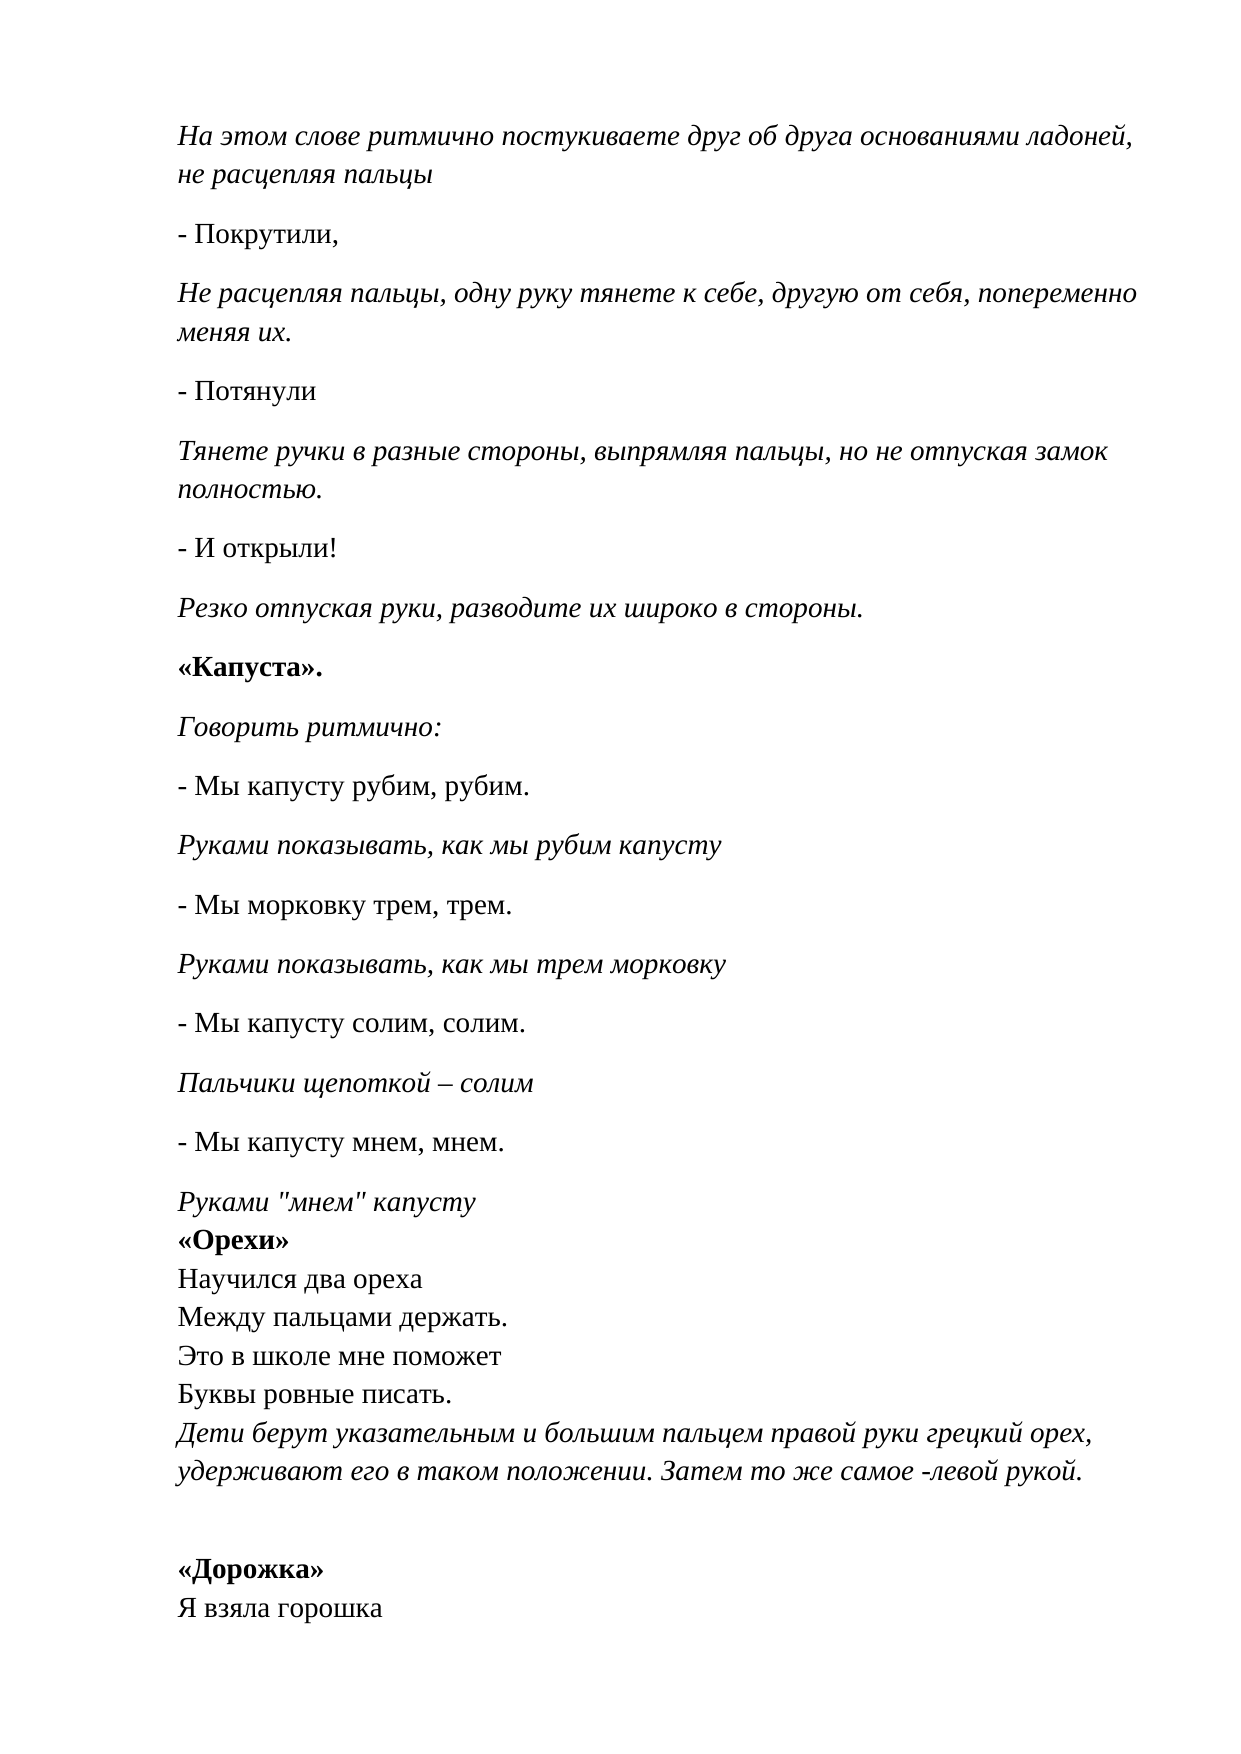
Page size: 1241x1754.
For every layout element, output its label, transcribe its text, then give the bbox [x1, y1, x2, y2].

text На этом слове ритмично постукиваете друг об друга основаниями ладоней, не расцепляя пальцы [177, 118, 1152, 190]
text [177, 1513, 1152, 1623]
text Не расцепляя пальцы, одну руку тянете к себе, другую от себя, попеременно меняя их. [177, 275, 1152, 347]
text - И открыли! [177, 531, 1152, 564]
text Руками показывать, как мы трем морковку [177, 946, 1152, 980]
text Тянете ручки в разные стороны, выпрямляя пальцы, но не отпуская замок полностью. [177, 433, 1152, 505]
text - Покрутили, [177, 216, 1152, 249]
text - Мы капусту мнем, мнем. [177, 1124, 1152, 1158]
text Говорить ритмично: [177, 709, 1152, 742]
text - Потянули [177, 373, 1152, 407]
text - Мы капусту солим, солим. [177, 1006, 1152, 1039]
text Резко отпуская руки, разводите их широко в стороны. [177, 590, 1152, 623]
text «Капуста». [177, 649, 1152, 683]
text - Мы капусту рубим, рубим. [177, 768, 1152, 802]
text Руками "мнем" капусту «Орехи» Научился два ореха Между пальцами держать. Это в школе мне поможет Буквы ровные писать. Дети берут указательным и большим пальцем правой руки грецкий орех, удерживают его в таком положении. Затем то же самое -левой рукой. [177, 1184, 1152, 1487]
text - Мы морковку трем, трем. [177, 887, 1152, 920]
text Пальчики щепоткой – солим [177, 1065, 1152, 1098]
text Руками показывать, как мы рубим капусту [177, 827, 1152, 861]
